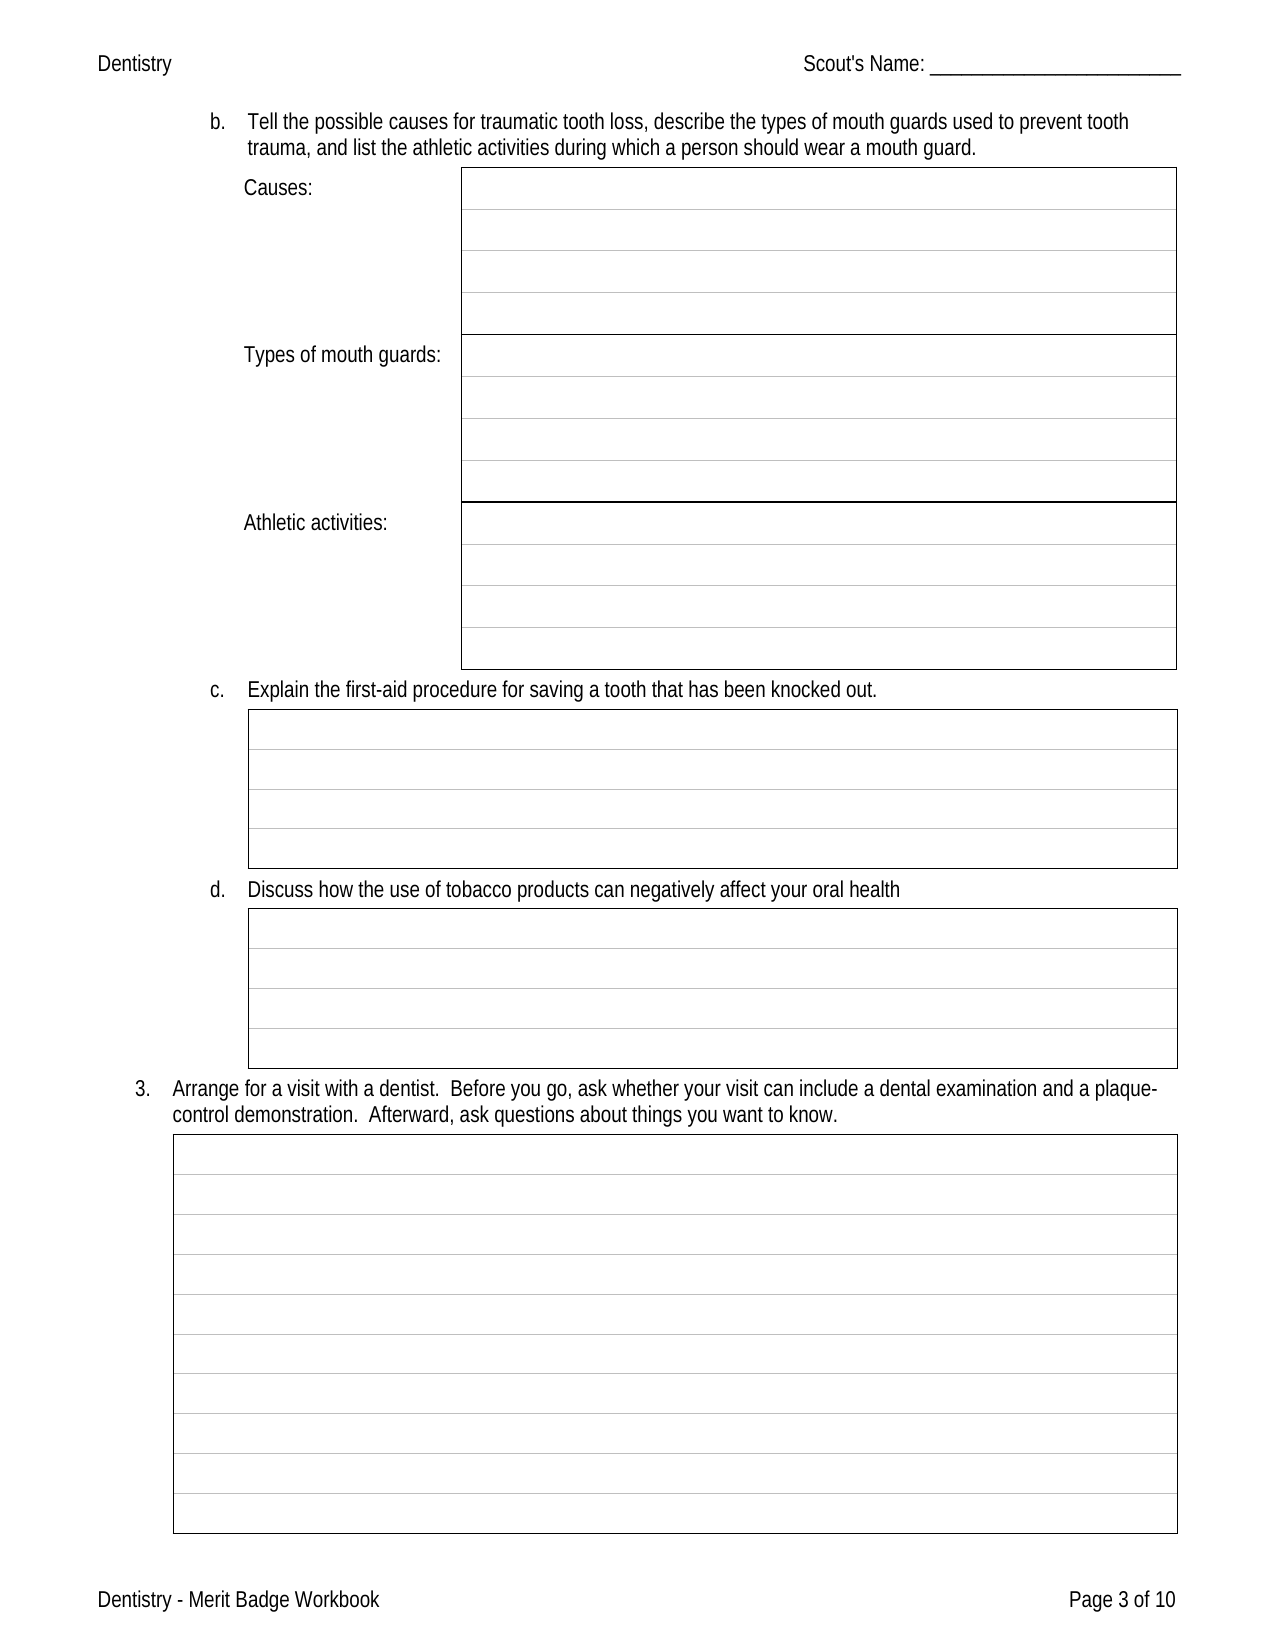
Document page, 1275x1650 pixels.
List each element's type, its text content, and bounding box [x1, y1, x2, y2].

text 3. Arrange for a visit with a dentist. Before you go, ask whether your visit can include a dental examination and a plaque-control demonstration. Afterward, ask questions about things you want to know. [97, 1075, 1177, 1128]
table_cell [462, 210, 1176, 250]
table_cell [462, 335, 1176, 376]
table_header [249, 909, 1177, 948]
table_cell Athletic activities: [233, 501, 461, 669]
table_cell [462, 461, 1176, 501]
table_cell [174, 1454, 1177, 1493]
table_cell [462, 503, 1176, 543]
table_cell [462, 586, 1176, 627]
table_cell [462, 377, 1176, 418]
table_cell Types of mouth guards: [233, 334, 461, 501]
table_cell [174, 1215, 1177, 1254]
table_cell [462, 293, 1176, 334]
table_header [249, 710, 1177, 748]
table_cell [174, 1335, 1177, 1373]
table_cell [174, 1374, 1177, 1413]
table_header Causes: [233, 167, 461, 334]
table_cell [249, 750, 1177, 788]
text c. Explain the first-aid procedure for saving a tooth that has been knocked out. [172, 676, 1177, 702]
table_cell [462, 419, 1176, 459]
table_cell [462, 628, 1176, 669]
table_cell [249, 829, 1177, 868]
table_cell [249, 1029, 1177, 1068]
text d. Discuss how the use of tobacco products can negatively affect your oral health [172, 876, 1177, 902]
text b. Tell the possible causes for traumatic tooth loss, describe the types of mouth guards used to prevent tooth trauma, and list the athletic activities during which a person should wear a mouth guard. [172, 108, 1177, 160]
table_cell [174, 1414, 1177, 1453]
table_cell [174, 1494, 1177, 1533]
table_cell [249, 790, 1177, 828]
table_cell [462, 251, 1176, 292]
table_header [462, 168, 1176, 209]
table_cell [174, 1255, 1177, 1293]
table_cell [174, 1295, 1177, 1333]
table_cell [249, 949, 1177, 988]
table_cell [249, 989, 1177, 1028]
table_cell [462, 545, 1176, 585]
table_header [174, 1135, 1177, 1174]
table_cell [174, 1175, 1177, 1214]
